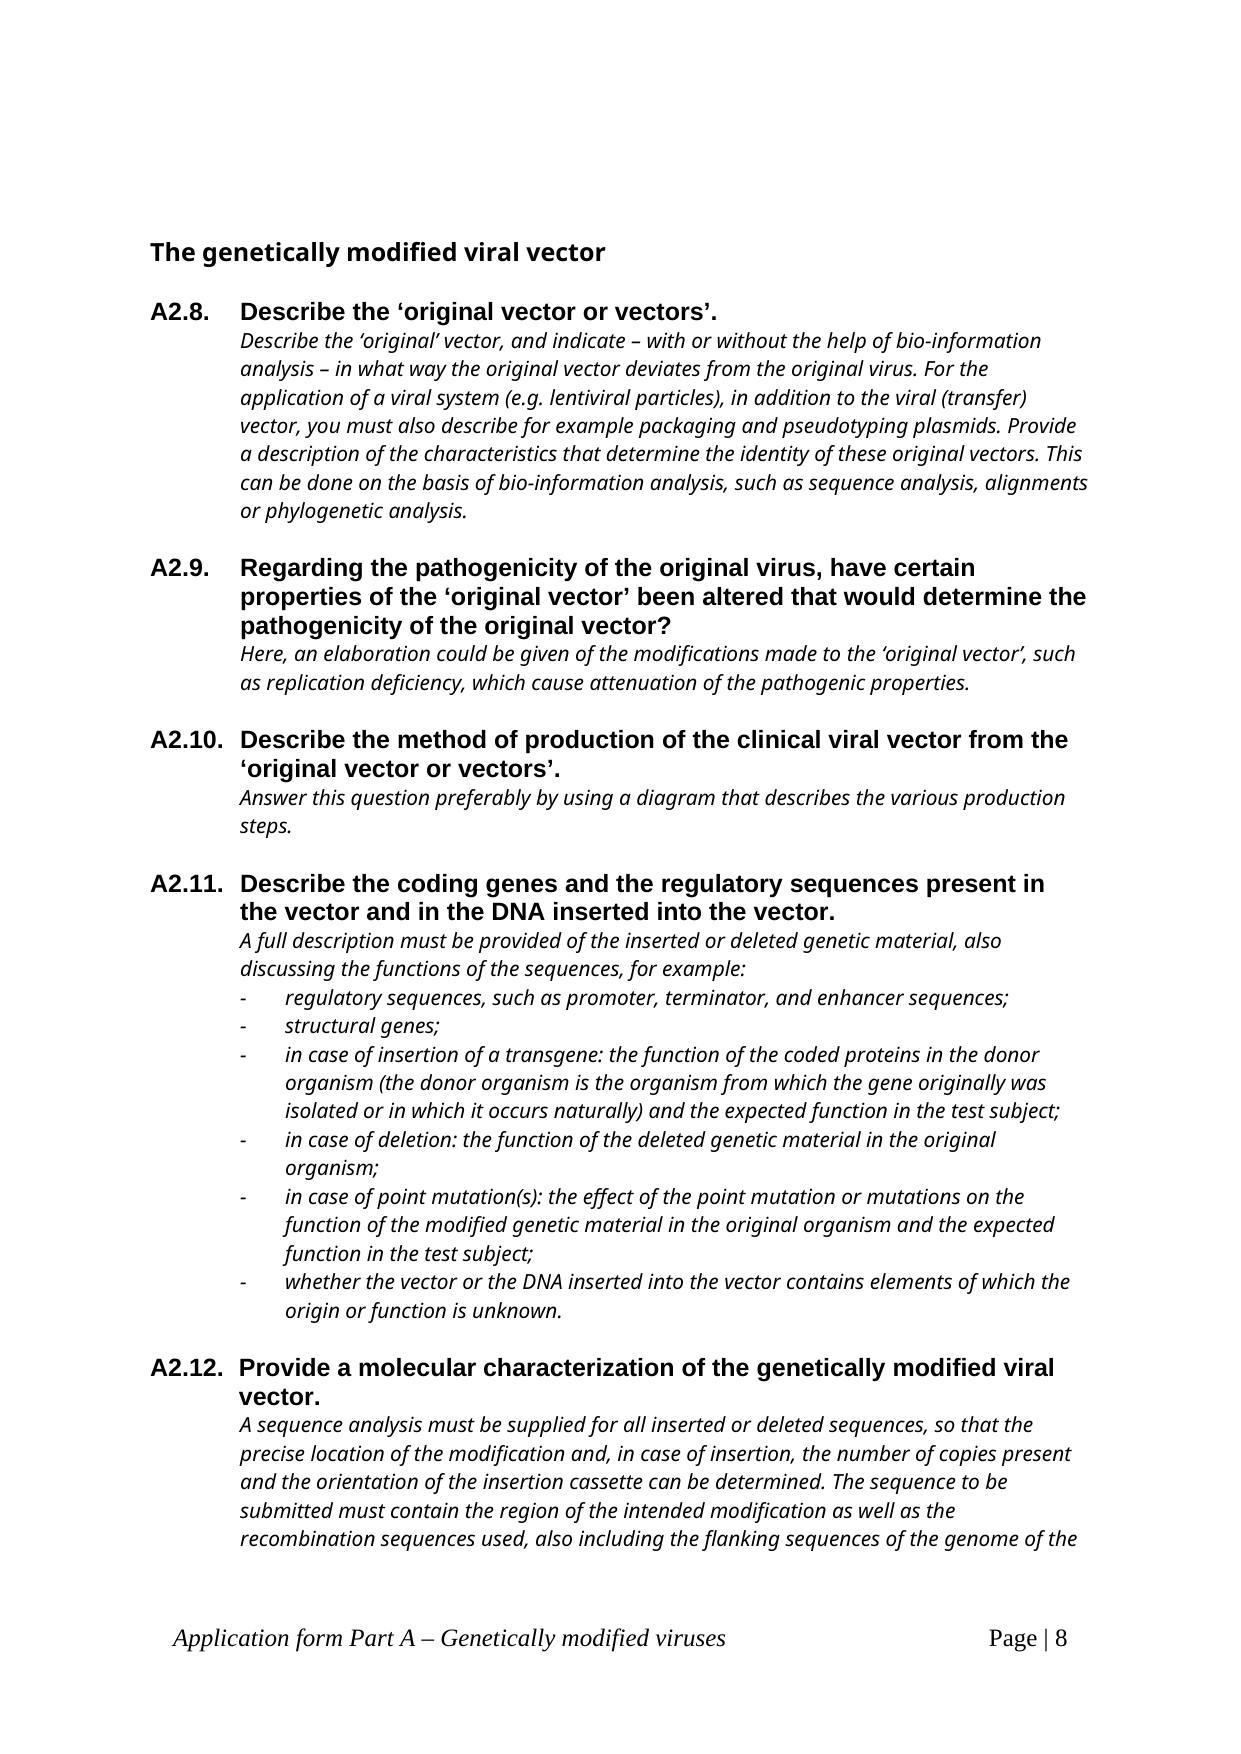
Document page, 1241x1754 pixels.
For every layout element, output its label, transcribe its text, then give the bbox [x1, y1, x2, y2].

text - in case of point mutation(s): the effect of the point mutation or mutations on the function of the modified genetic material in the original organism and the expected function in the test subject; [150, 1182, 1090, 1267]
text A2.8. Describe the ‘original vector or vectors’. [150, 297, 1090, 326]
text A2.12. Provide a molecular characterization of the genetically modified viral vector. [150, 1353, 1090, 1410]
text - structural genes; [150, 1011, 1090, 1040]
text Here, an elaboration could be given of the modifications made to the ‘original vector’, such as replication deficiency, which cause attenuation of the pathogenic properties. [150, 639, 1090, 696]
subtitle The genetically modified viral vector [150, 234, 1090, 269]
text A2.11. Describe the coding genes and the regulatory sequences present in the vector and in the DNA inserted into the vector. [150, 868, 1090, 926]
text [150, 1410, 1090, 1553]
text - whether the vector or the DNA inserted into the vector contains elements of which the origin or function is unknown. [150, 1267, 1090, 1324]
text Describe the ‘original’ vector, and indicate – with or without the help of bio-information analysis – in what way the original vector deviates from the original virus. For the application of a viral system (e.g. lentiviral particles), in addition to the viral (transfer) vector, you must also describe for example packaging and pseudotyping plasmids. Provide a description of the characteristics that determine the identity of these original vectors. This can be done on the basis of bio-information analysis, such as sequence analysis, alignments or phylogenetic analysis. [150, 326, 1090, 525]
text - regulatory sequences, such as promoter, terminator, and enhancer sequences; [150, 983, 1090, 1011]
text - in case of deletion: the function of the deleted genetic material in the original organism; [150, 1125, 1090, 1182]
text Answer this question preferably by using a diagram that describes the various production steps. [150, 783, 1090, 840]
text A2.10. Describe the method of production of the clinical viral vector from the ‘original vector or vectors’. [150, 725, 1090, 783]
text A full description must be provided of the inserted or deleted genetic material, also discussing the functions of the sequences, for example: [150, 926, 1090, 983]
text - in case of insertion of a transgene: the function of the coded proteins in the donor organism (the donor organism is the organism from which the gene originally was isolated or in which it occurs naturally) and the expected function in the test subject; [150, 1040, 1090, 1125]
text A2.9. Regarding the pathogenicity of the original virus, have certain properties of the ‘original vector’ been altered that would determine the pathogenicity of the original vector? [150, 553, 1090, 639]
